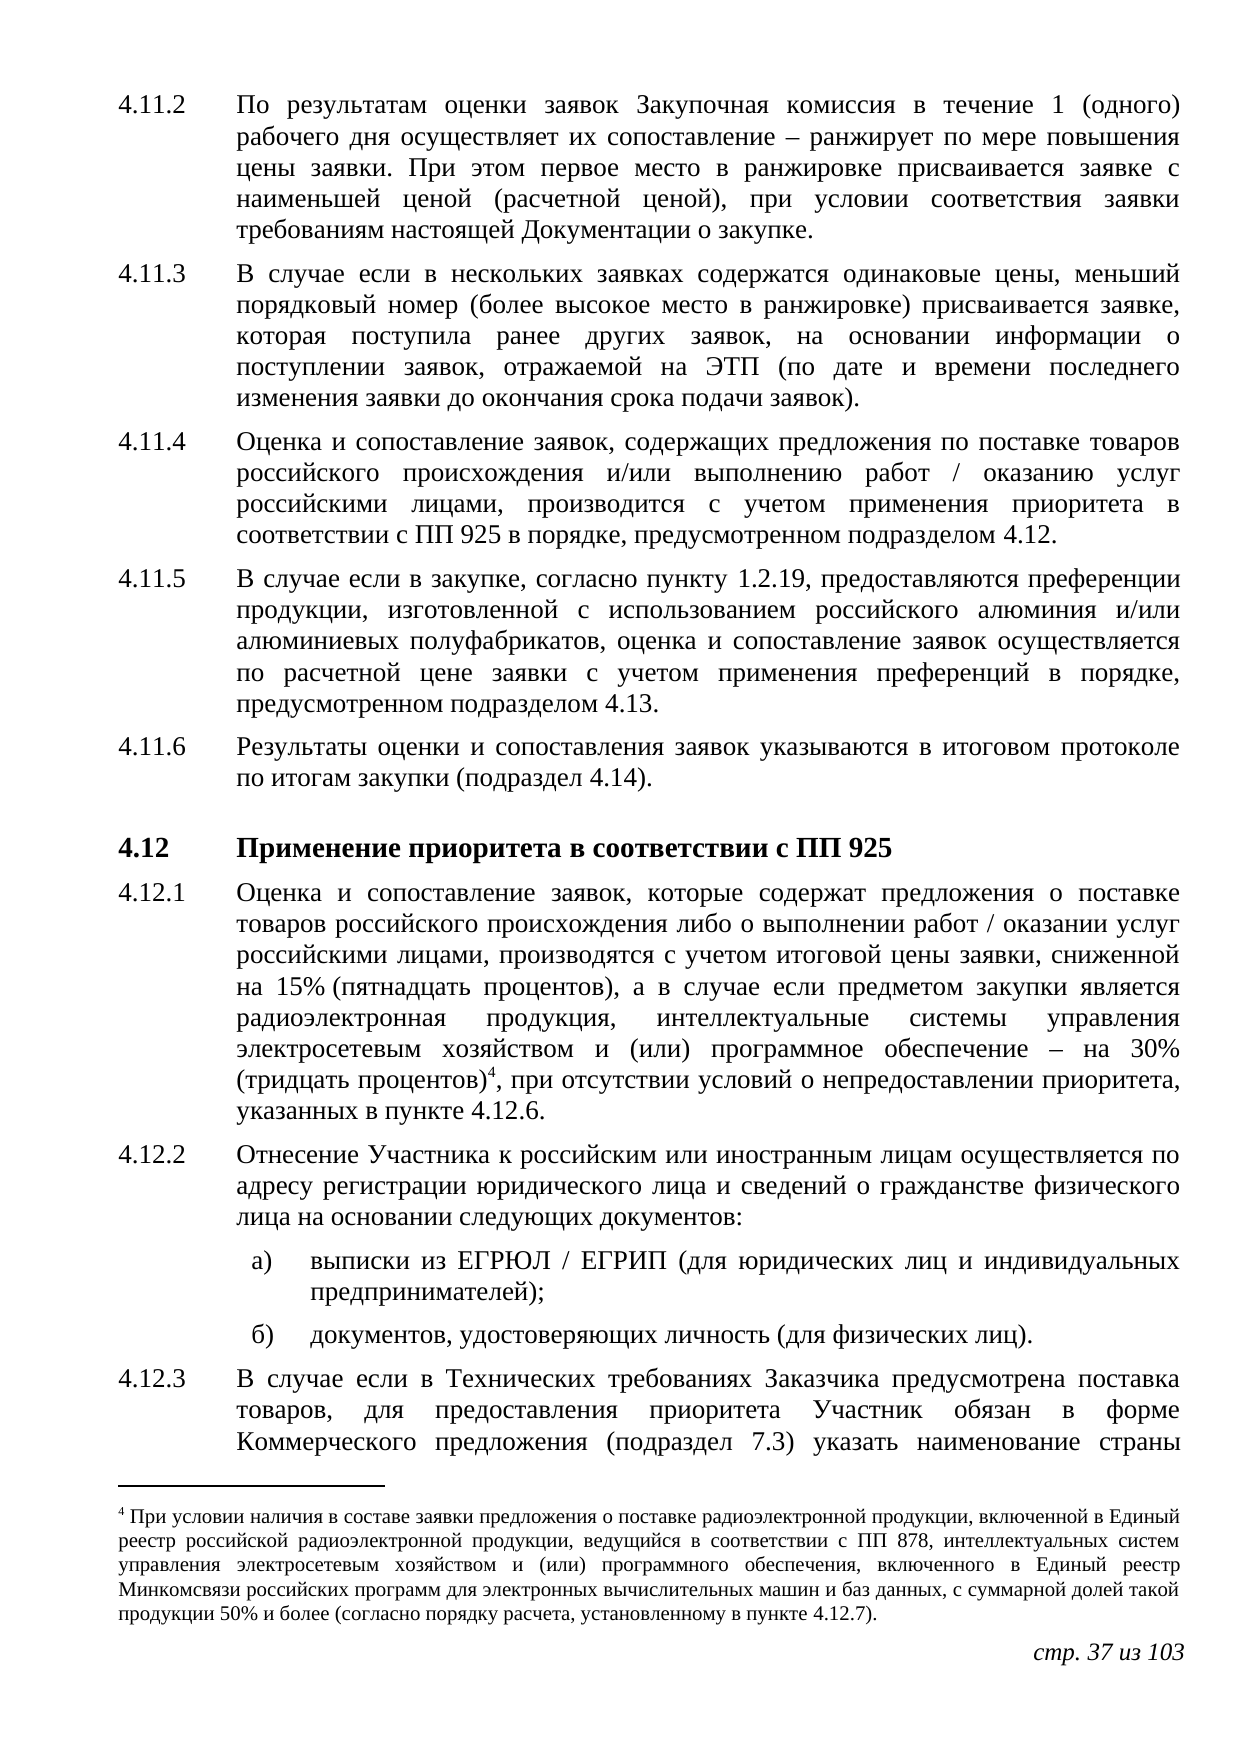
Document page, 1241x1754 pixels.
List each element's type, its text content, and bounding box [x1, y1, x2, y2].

text В случае если в нескольких заявках содержатся одинаковые цены, меньший порядковый номер (более высокое место в ранжировке) присваивается заявке, которая поступила ранее других заявок, на основании информации о поступлении заявок, отражаемой на ЭТП (по дате и времени последнего изменения заявки до окончания срока подачи заявок). [118, 257, 1181, 413]
text По результатам оценки заявок Закупочная комиссия в течение 1 (одного) рабочего дня осуществляет их сопоставление – ранжирует по мере повышения цены заявки. При этом первое место в ранжировке присваивается заявке с наименьшей ценой (расчетной ценой), при условии соответствия заявки требованиям настоящей Документации о закупке. [118, 89, 1181, 244]
subtitle Применение приоритета в соответствии с ПП 925 [118, 830, 1181, 864]
text В случае если в закупке, согласно пункту 1.2.19, предоставляются преференции продукции, изготовленной с использованием российского алюминия и/или алюминиевых полуфабрикатов, оценка и сопоставление заявок осуществляется по расчетной цене заявки с учетом применения преференций в порядке, предусмотренном подразделом 4.13. [118, 562, 1181, 718]
text документов, удостоверяющих личность (для физических лиц). [251, 1319, 1181, 1350]
text Оценка и сопоставление заявок, которые содержат предложения о поставке товаров российского происхождения либо о выполнении работ / оказании услуг российскими лицами, производятся с учетом итоговой цены заявки, сниженной на 15% (пятнадцать процентов), а в случае если предметом закупки является радиоэлектронная продукция, интеллектуальные системы управления электросетевым хозяйством и (или) программное обеспечение – на 30% (тридцать процентов), при отсутствии условий о непредоставлении приоритета, указанных в пункте 4.12.6. [118, 876, 1181, 1125]
text Отнесение Участника к российским или иностранным лицам осуществляется по адресу регистрации юридического лица и сведений о гражданстве физического лица на основании следующих документов: [118, 1138, 1181, 1231]
text Результаты оценки и сопоставления заявок указываются в итоговом протоколе по итогам закупки (подраздел 4.14). [118, 730, 1181, 793]
text Оценка и сопоставление заявок, содержащих предложения по поставке товаров российского происхождения и/или выполнению работ / оказанию услуг российскими лицами, производится с учетом применения приоритета в соответствии с ПП 925 в порядке, предусмотренном подразделом 4.12. [118, 425, 1181, 550]
text выписки из ЕГРЮЛ / ЕГРИП (для юридических лиц и индивидуальных предпринимателей); [251, 1244, 1181, 1306]
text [118, 1362, 1181, 1456]
